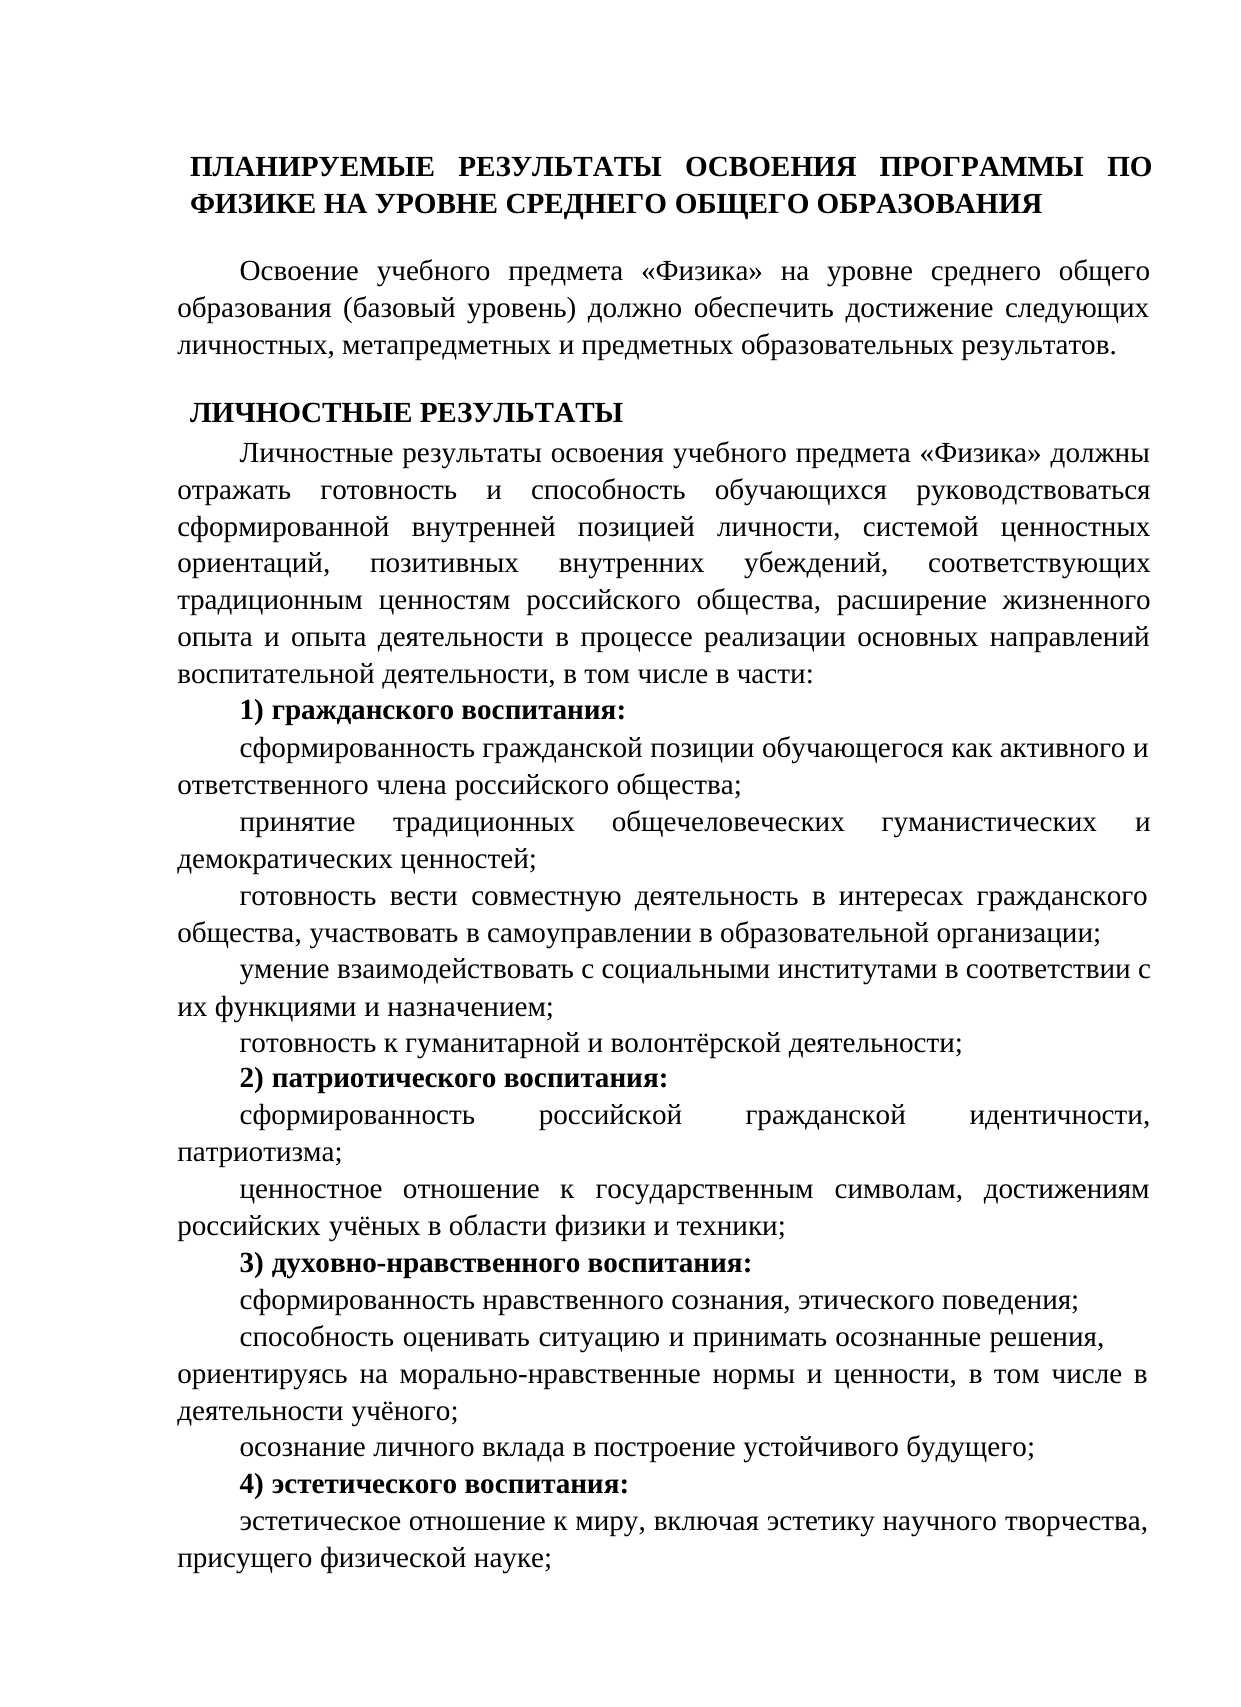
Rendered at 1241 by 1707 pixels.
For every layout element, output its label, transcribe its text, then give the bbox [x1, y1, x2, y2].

text Личностные результаты освоения учебного предмета «Физика» должны отражать готовность и способность обучающихся руководствоваться сформированной внутренней позицией личности, системой ценностных ориентаций, позитивных внутренних убеждений, соответствующих традиционным ценностям российского общества, расширение жизненного опыта и опыта деятельности в процессе реализации основных направлений воспитательной деятельности, в том числе в части: [177, 435, 1151, 690]
subtitle ПЛАНИРУЕМЫЕ РЕЗУЛЬТАТЫ ОСВОЕНИЯ ПРОГРАММЫ ПО ФИЗИКЕ НА УРОВНЕ СРЕДНЕГО ОБЩЕГО ОБРАЗОВАНИЯ [190, 149, 1152, 219]
subtitle патриотического воспитания: [239, 1061, 1163, 1094]
text принятие традиционных общечеловеческих гуманистических и демократических ценностей; [177, 804, 1150, 874]
text готовность к гуманитарной и волонтёрской деятельности; [239, 1026, 1163, 1059]
text умение взаимодействовать с социальными институтами в соответствии с их функциями и назначением; [177, 952, 1163, 1022]
text готовность вести совместную деятельность в интересах гражданского общества, участвовать в самоуправлении в образовательной организации; [177, 878, 1163, 948]
text сформированность нравственного сознания, этического поведения; способность оценивать ситуацию и принимать осознанные решения, [239, 1282, 1163, 1352]
subtitle эстетического воспитания: [239, 1466, 1163, 1500]
text сформированность российской гражданской идентичности, патриотизма; [177, 1097, 1151, 1168]
subtitle гражданского воспитания: [239, 693, 1163, 727]
text осознание личного вклада в построение устойчивого будущего; [239, 1430, 1163, 1463]
text ориентируясь на морально-нравственные нормы и ценности, в том числе в деятельности учёного; [177, 1356, 1151, 1426]
text Освоение учебного предмета «Физика» на уровне среднего общего образования (базовый уровень) должно обеспечить достижение следующих личностных, метапредметных и предметных образовательных результатов. [177, 253, 1150, 361]
text эстетическое отношение к миру, включая эстетику научного творчества, присущего физической науке; [177, 1503, 1150, 1574]
text ценностное отношение к государственным символам, достижениям российских учёных в области физики и техники; [177, 1172, 1150, 1242]
subtitle духовно-нравственного воспитания: [239, 1245, 1163, 1279]
text сформированность гражданской позиции обучающегося как активного и ответственного члена российского общества; [177, 730, 1163, 801]
subtitle ЛИЧНОСТНЫЕ РЕЗУЛЬТАТЫ [190, 395, 1163, 429]
